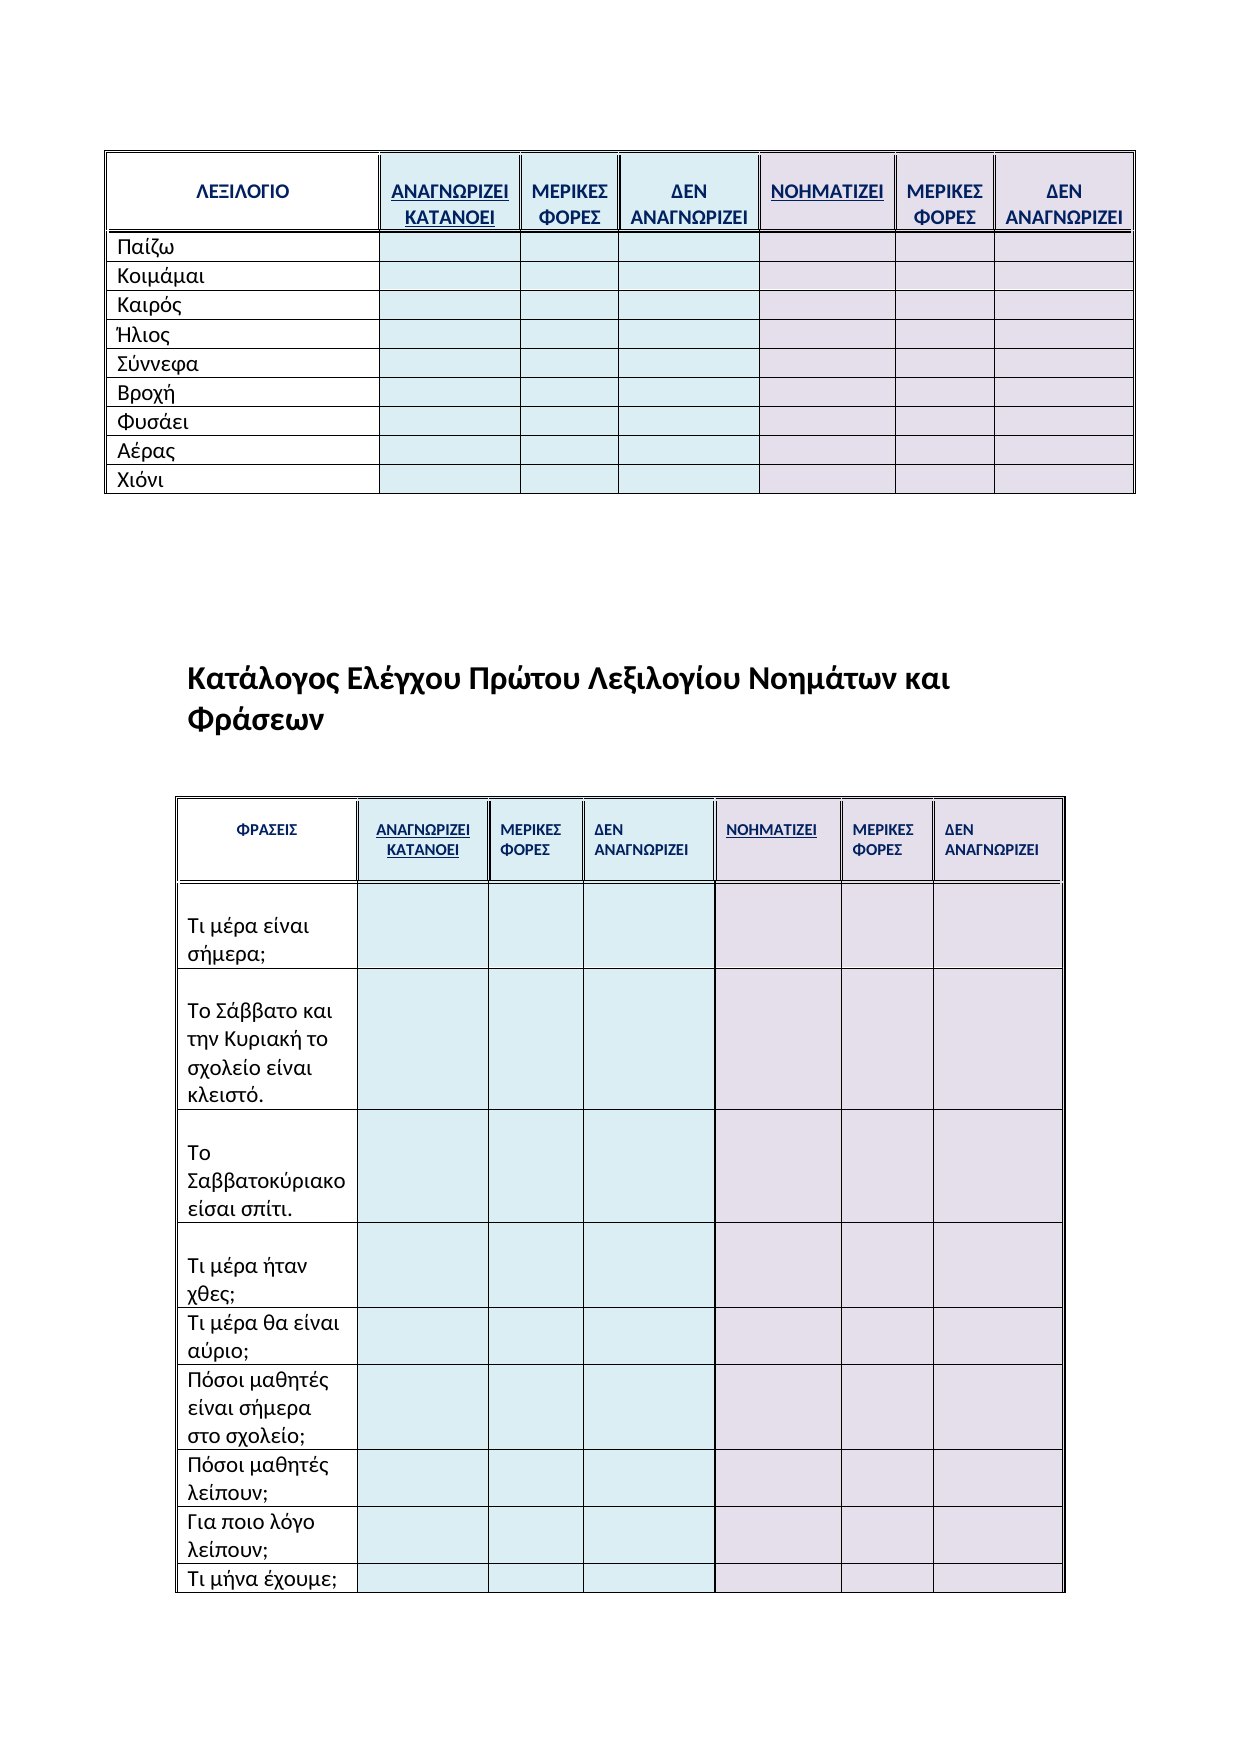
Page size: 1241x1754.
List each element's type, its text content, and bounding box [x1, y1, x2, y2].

table_header ΝΟΗΜΑΤΙΖΕΙ [715, 799, 841, 880]
table_cell [896, 233, 994, 261]
table_cell [716, 969, 841, 1109]
table_cell [619, 291, 759, 319]
table_cell ΜΕΡΙΚΕΣ ΦΟΡΕΣ [520, 151, 619, 229]
table_header ΜΕΡΙΚΕΣ ΦΟΡΕΣ [489, 799, 583, 880]
table_header ΜΕΡΙΚΕΣ ΦΟΡΕΣ [841, 797, 934, 880]
table_cell [584, 1223, 714, 1307]
table_cell [995, 320, 1133, 348]
table_cell [842, 884, 933, 967]
table_cell [995, 291, 1133, 319]
table_cell [619, 378, 759, 406]
table_cell Τι μέρα ήταν χθες; [178, 1223, 357, 1307]
table_cell [760, 465, 895, 493]
table_cell [489, 1507, 583, 1563]
table_cell [380, 407, 520, 435]
table_cell [842, 1450, 933, 1506]
table_cell [521, 291, 618, 319]
table_cell [842, 1110, 933, 1222]
table_cell [716, 1450, 841, 1506]
table_cell [584, 1365, 714, 1449]
table_cell [489, 1308, 583, 1364]
table_cell Κοιμάμαι [107, 262, 379, 289]
table_cell [934, 880, 1064, 967]
table_cell ΛΕΞΙΛΟΓΙΟ [106, 151, 380, 229]
table_cell [380, 262, 520, 289]
table_cell Για ποιο λόγο λείπουν; [178, 1507, 357, 1563]
table_cell [619, 320, 759, 348]
table_cell [489, 884, 583, 967]
table_cell [896, 436, 994, 464]
table_cell [619, 233, 759, 261]
table_cell Χιόνι [107, 465, 379, 493]
table_cell [489, 1564, 583, 1592]
table_cell [521, 349, 618, 377]
table_cell [521, 436, 618, 464]
table_cell [521, 407, 618, 435]
table_cell [521, 378, 618, 406]
table_cell Παίζω [106, 229, 379, 261]
table_cell [716, 1110, 841, 1222]
table_cell [489, 1223, 583, 1307]
table_cell [380, 465, 520, 493]
table_cell ΜΕΡΙΚΕΣ ΦΟΡΕΣ [895, 153, 994, 229]
table_cell Το Σαββατοκύριακο είσαι σπίτι. [178, 1110, 357, 1222]
table_cell [760, 378, 895, 406]
table_cell [934, 1507, 1062, 1563]
table_cell [934, 1308, 1062, 1364]
table_cell [896, 349, 994, 377]
table_cell [584, 1564, 714, 1592]
table_cell [995, 349, 1133, 377]
table_cell [760, 291, 895, 319]
table_header ΑΝΑΓΝΩΡΙΖΕΙ ΚΑΤΑΝΟΕΙ [357, 797, 489, 880]
table_cell [521, 233, 618, 261]
table_cell [619, 349, 759, 377]
table_cell [760, 407, 895, 435]
text Κατάλογος Ελέγχου Πρώτου Λεξιλογίου Νοημάτων και Φράσεων [187, 657, 1053, 738]
table_cell [995, 229, 1134, 261]
table_cell [489, 1450, 583, 1506]
table_cell [358, 1564, 488, 1592]
table_cell Τι μήνα έχουμε; [178, 1564, 357, 1592]
table_cell [358, 1110, 488, 1222]
table_cell [521, 262, 618, 289]
table_cell [842, 1564, 933, 1592]
table_cell [489, 1365, 583, 1449]
table_cell [716, 1564, 841, 1592]
table_header ΔΕΝ ΑΝΑΓΝΩΡΙΖΕΙ [583, 797, 715, 880]
table_cell [934, 1450, 1062, 1506]
table_cell [716, 1507, 841, 1563]
table_cell [584, 1450, 714, 1506]
table_cell ΝΟΗΜΑΤΙΖΕΙ [759, 153, 895, 229]
table_cell ΔΕΝ ΑΝΑΓΝΩΡΙΖΕΙ [994, 153, 1133, 229]
table_cell [842, 1223, 933, 1307]
table_cell [760, 233, 895, 261]
table_cell [760, 349, 895, 377]
table_cell [995, 262, 1133, 289]
table_cell Πόσοι μαθητές λείπουν; [178, 1450, 357, 1506]
table_cell [584, 884, 714, 967]
table_cell [842, 1507, 933, 1563]
table_cell [619, 436, 759, 464]
table_cell [934, 1223, 1062, 1307]
table_cell [380, 233, 520, 261]
table_cell [716, 1308, 841, 1364]
table_cell [934, 969, 1062, 1109]
table_cell [380, 436, 520, 464]
table_cell [489, 969, 583, 1109]
table_cell [896, 378, 994, 406]
table_cell Τι μέρα είναι σήμερα; [176, 880, 357, 967]
table_cell [995, 378, 1133, 406]
table_header ΦΡΑΣΕΙΣ [178, 799, 357, 880]
table_cell [896, 320, 994, 348]
table_cell ΑΝΑΓΝΩΡΙΖΕΙ ΚΑΤΑΝΟΕΙ [380, 153, 520, 229]
table_cell [358, 969, 488, 1109]
table_cell [842, 969, 933, 1109]
table_cell [358, 1308, 488, 1364]
table_cell Πόσοι μαθητές είναι σήμερα στο σχολείο; [178, 1365, 357, 1449]
table_cell [760, 262, 895, 289]
table_cell [358, 1365, 488, 1449]
table_cell [619, 262, 759, 289]
table_cell [584, 1507, 714, 1563]
table_cell [760, 436, 895, 464]
table_cell [489, 1110, 583, 1222]
table_cell [716, 1365, 841, 1449]
table_cell [716, 1223, 841, 1307]
table_cell Σύννεφα [107, 349, 379, 377]
table_cell Βροχή [107, 378, 379, 406]
table_cell [842, 1308, 933, 1364]
table_cell [358, 1507, 488, 1563]
table_cell [380, 291, 520, 319]
table_cell [716, 884, 841, 967]
table_cell [934, 1365, 1062, 1449]
table_cell [995, 407, 1133, 435]
table_cell [896, 407, 994, 435]
table_cell [896, 262, 994, 289]
table_cell Φυσάει [107, 407, 379, 435]
table_header ΔΕΝ ΑΝΑΓΝΩΡΙΖΕΙ [934, 799, 1062, 880]
table_cell [380, 378, 520, 406]
table_cell [619, 465, 759, 493]
table_cell [584, 1308, 714, 1364]
table_cell [380, 320, 520, 348]
table_cell [358, 1223, 488, 1307]
table_cell ΔΕΝ ΑΝΑΓΝΩΡΙΖΕΙ [619, 153, 759, 229]
table_cell Τι μέρα θα είναι αύριο; [178, 1308, 357, 1364]
table_cell [934, 1110, 1062, 1222]
table_cell [584, 1110, 714, 1222]
table_cell Ήλιος [107, 320, 379, 348]
table_cell [521, 465, 618, 493]
table_cell Καιρός [107, 291, 379, 319]
table_cell [896, 465, 994, 493]
table_cell [521, 320, 618, 348]
table_cell [842, 1365, 933, 1449]
table_cell [995, 465, 1133, 493]
table_cell [896, 291, 994, 319]
table_cell [995, 436, 1133, 464]
table_cell Το Σάββατο και την Κυριακή το σχολείο είναι κλειστό. [178, 969, 357, 1109]
table_cell [619, 407, 759, 435]
table_cell [380, 349, 520, 377]
table_cell Αέρας [107, 436, 379, 464]
table_cell [584, 969, 714, 1109]
table_cell [358, 1450, 488, 1506]
table_cell [760, 320, 895, 348]
table_cell [358, 884, 488, 967]
table_cell [934, 1564, 1062, 1592]
